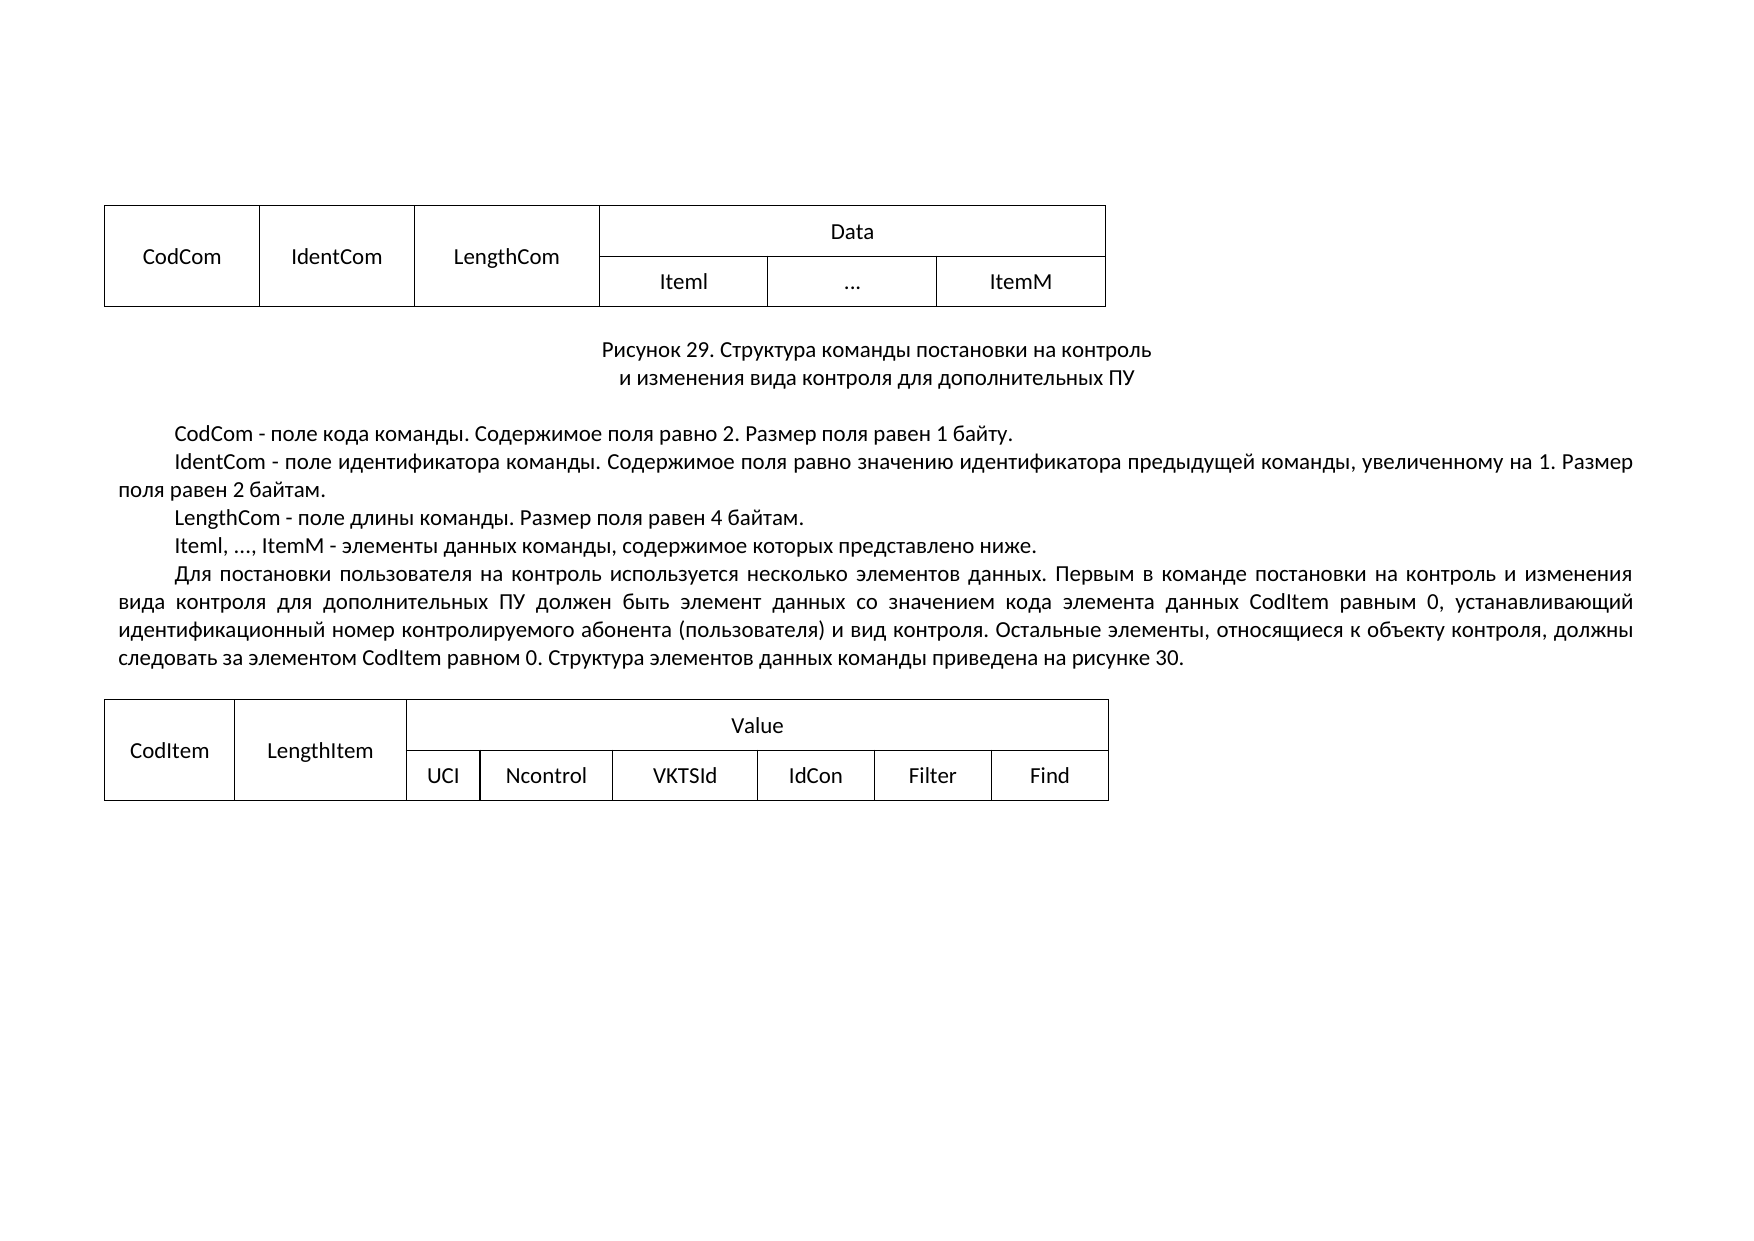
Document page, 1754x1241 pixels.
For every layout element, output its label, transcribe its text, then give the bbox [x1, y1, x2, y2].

text Для постановки пользователя на контроль используется несколько элементов данных. Первым в команде постановки на контроль и изменения вида контроля для дополнительных ПУ должен быть элемент данных со значением кода элемента данных CodItem равным 0, устанавливающий идентификационный номер контролируемого абонента (пользователя) и вид контроля. Остальные элементы, относящиеся к объекту контроля, должны следовать за элементом CodItem равном 0. Структура элементов данных команды приведена на рисунке 30. [118, 559, 1636, 671]
text Рисунок 29. Структура команды постановки на контроль [118, 335, 1636, 363]
table_header LengthCom [415, 206, 599, 306]
text CodCom - поле кода команды. Содержимое поля равно 2. Размер поля равен 1 байту. [118, 419, 1636, 447]
table_cell Find [992, 751, 1108, 800]
table_cell Ncontrol [481, 751, 612, 800]
text и изменения вида контроля для дополнительных ПУ [118, 363, 1636, 391]
table_header Data [600, 206, 1105, 256]
table_cell ItemM [937, 257, 1105, 306]
table_header CodItem [105, 700, 234, 800]
table_header CodCom [105, 206, 259, 306]
table_header IdentCom [260, 206, 414, 306]
text IdentCom - поле идентификатора команды. Содержимое поля равно значению идентификатора предыдущей команды, увеличенному на 1. Размер поля равен 2 байтам. [118, 447, 1636, 503]
table_cell ... [768, 257, 936, 306]
table_cell VKTSId [613, 751, 757, 800]
table_header LengthItem [235, 700, 406, 800]
table_cell Filter [875, 751, 991, 800]
table_header Value [407, 700, 1108, 749]
text LengthCom - поле длины команды. Размер поля равен 4 байтам. [118, 503, 1636, 531]
table_cell Iteml [600, 257, 767, 306]
table_cell UCI [407, 751, 479, 800]
text Iteml, ..., ItemM - элементы данных команды, содержимое которых представлено ниже. [118, 531, 1636, 559]
table_cell IdCon [758, 751, 874, 800]
